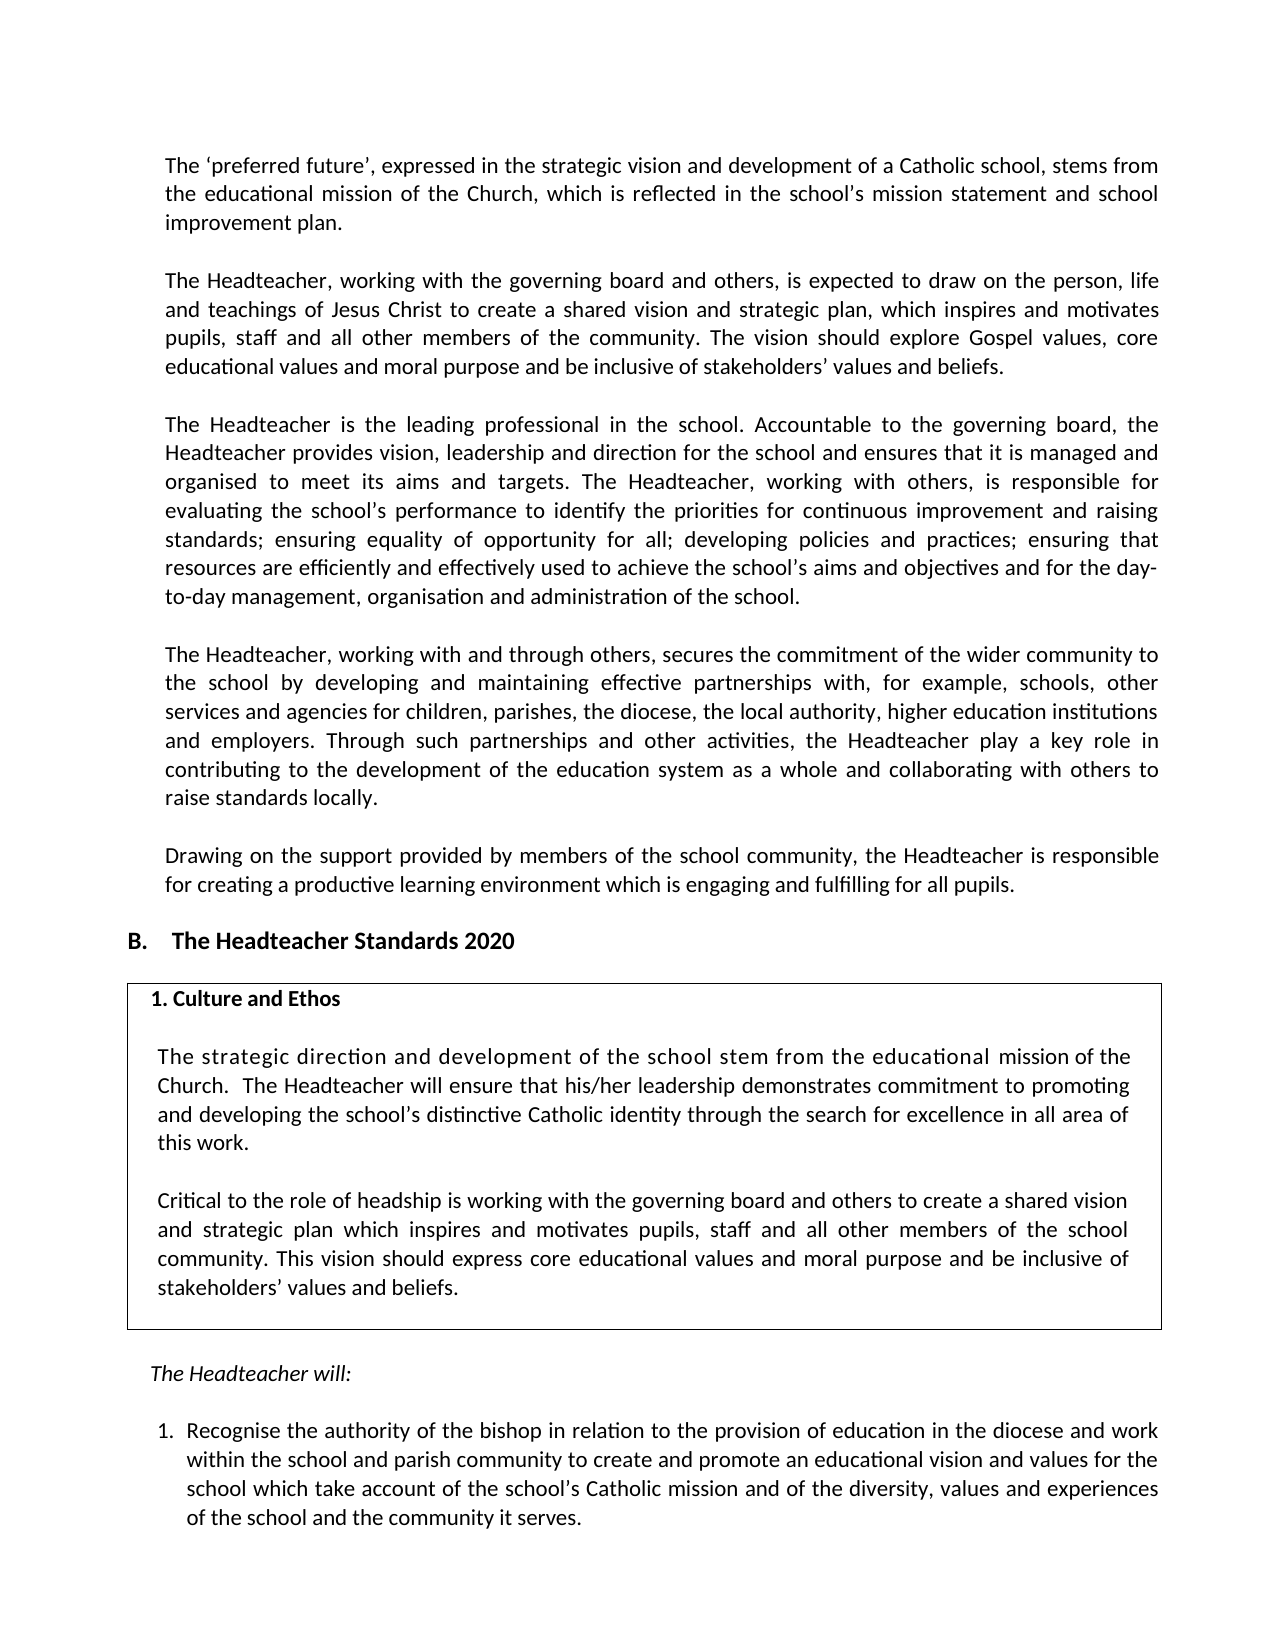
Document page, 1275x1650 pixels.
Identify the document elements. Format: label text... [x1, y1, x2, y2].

table_header 1. Culture and Ethos The strategic direction and development of the school stem from the educational mission of the Church. The Headteacher will ensure that his/her leadership demonstrates commitment to promoting and developing the school’s distinctive Catholic identity through the search for excellence in all area of this work. Critical to the role of headship is working with the governing board and others to create a shared vision and strategic plan which inspires and motivates pupils, staff and all other members of the school community. This vision should express core educational values and moral purpose and be inclusive of stakeholders’ values and beliefs. [128, 984, 1161, 1329]
text The ‘preferred future’, expressed in the strategic vision and development of a Catholic school, stems from the educational mission of the Church, which is reflected in the school’s mission statement and school improvement plan. [165, 150, 1161, 237]
list Recognise the authority of the bishop in relation to the provision of education in the diocese and work within the school and parish community to create and promote an educational vision and values for the school which take account of the school’s Catholic mission and of the diversity, values and experiences of the school and the community it serves. [157, 1416, 1161, 1531]
text The Headteacher, working with and through others, secures the commitment of the wider community to the school by developing and maintaining effective partnerships with, for example, schools, other services and agencies for children, parishes, the diocese, the local authority, higher education institutions and employers. Through such partnerships and other activities, the Headteacher play a key role in contributing to the development of the education system as a whole and collaborating with others to raise standards locally. [165, 639, 1161, 812]
text B. The Headteacher Standards 2020 [112, 927, 1162, 956]
text The Headteacher, working with the governing board and others, is expected to draw on the person, life and teachings of Jesus Christ to create a shared vision and strategic plan, which inspires and motivates pupils, staff and all other members of the community. The vision should explore Gospel values, core educational values and moral purpose and be inclusive of stakeholders’ values and beliefs. [165, 265, 1161, 380]
text Drawing on the support provided by members of the school community, the Headteacher is responsible for creating a productive learning environment which is engaging and fulfilling for all pupils. [165, 840, 1161, 898]
text The Headteacher will: [112, 1358, 1161, 1387]
text The Headteacher is the leading professional in the school. Accountable to the governing board, the Headteacher provides vision, leadership and direction for the school and ensures that it is managed and organised to meet its aims and targets. The Headteacher, working with others, is responsible for evaluating the school’s performance to identify the priorities for continuous improvement and raising standards; ensuring equality of opportunity for all; developing policies and practices; ensuring that resources are efficiently and effectively used to achieve the school’s aims and objectives and for the day-to-day management, organisation and administration of the school. [165, 409, 1161, 610]
